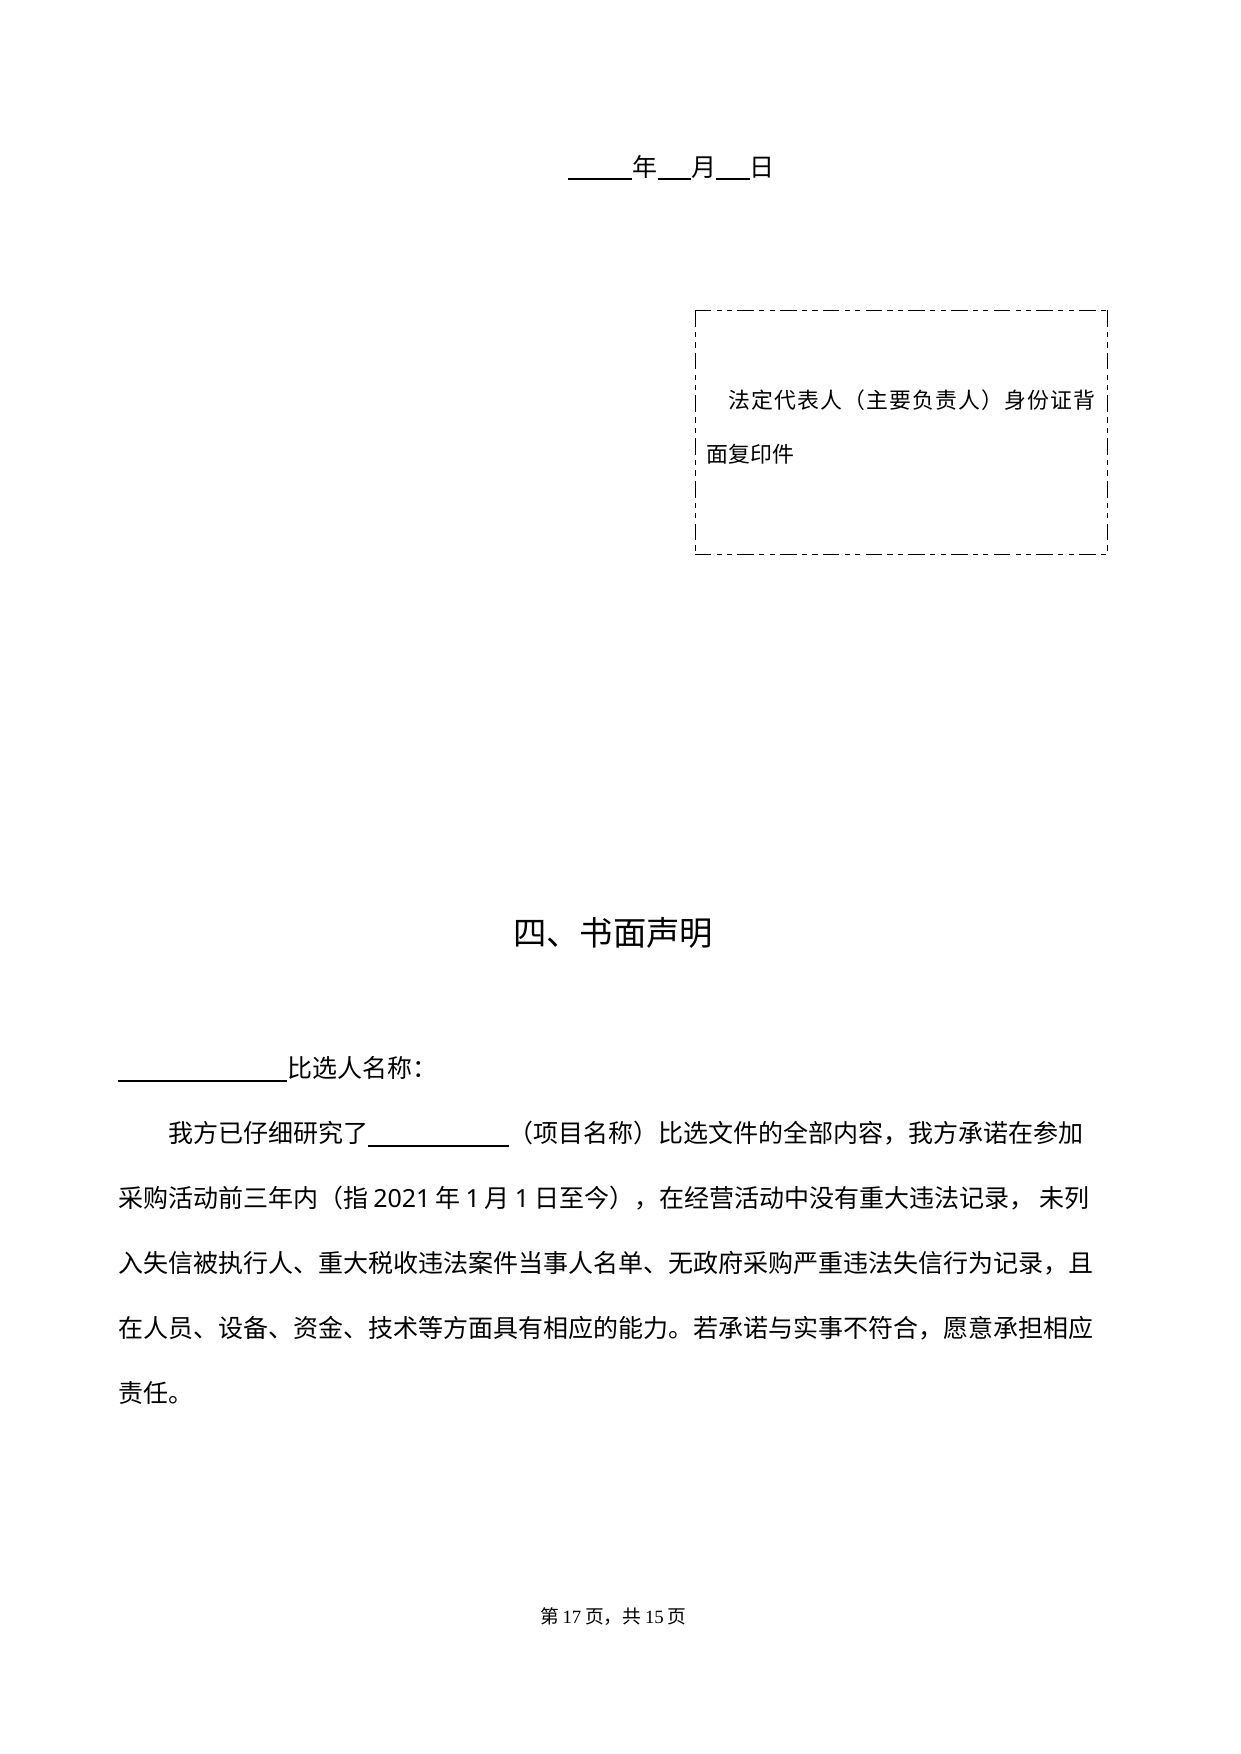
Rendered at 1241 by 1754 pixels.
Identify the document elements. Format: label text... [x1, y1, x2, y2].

text 我方已仔细研究了 （项目名称）比选文件的全部内容，我方承诺在参加采购活动前三年内（指2021年1月1日至今），在经营活动中没有重大违法记录， 未列入失信被执行人、重大税收违法案件当事人名单、无政府采购严重违法失信行为记录，且在人员、设备、资金、技术等方面具有相应的能力。若承诺与实事不符合，愿意承担相应责任。 [118, 1099, 1107, 1424]
text 四、书面声明 [118, 898, 1107, 963]
table_header 法定代表人（主要负责人）身份证背面复印件 [695, 310, 1108, 554]
text 年 月 日 [118, 136, 1107, 186]
text 比选人名称： [118, 1034, 1107, 1099]
